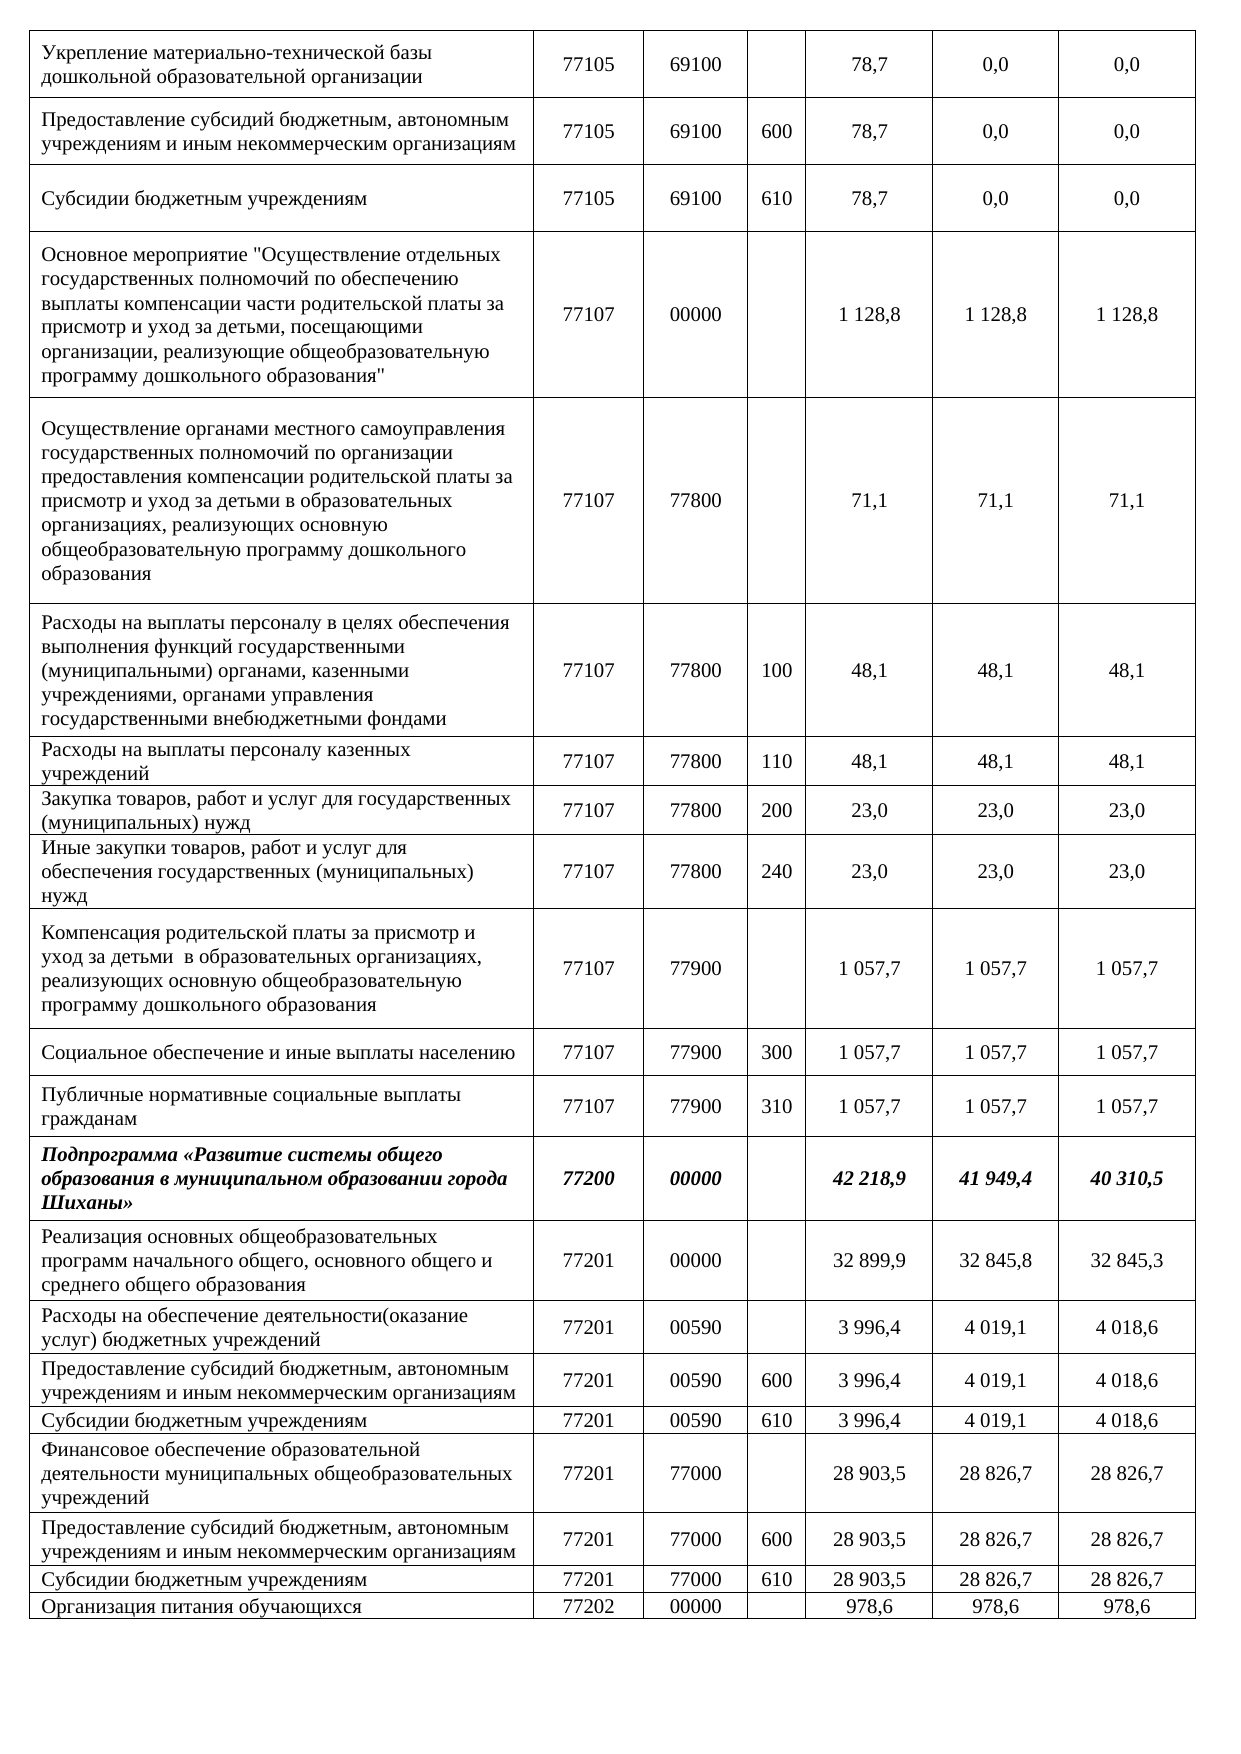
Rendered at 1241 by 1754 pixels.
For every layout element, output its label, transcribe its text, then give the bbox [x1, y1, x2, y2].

table_cell 77202 [534, 1593, 643, 1618]
table_cell 77900 [644, 909, 747, 1028]
table_cell [748, 1137, 805, 1220]
table_cell 0,0 [1059, 31, 1195, 97]
table_cell 71,1 [806, 398, 932, 603]
table_cell 77900 [644, 1076, 747, 1136]
table_cell 28 826,7 [1059, 1513, 1195, 1565]
table_cell 1 128,8 [933, 232, 1058, 397]
table_cell 00000 [644, 1221, 747, 1299]
table_cell 28 826,7 [1059, 1434, 1195, 1512]
table_cell 4 018,6 [1059, 1354, 1195, 1406]
table_cell 3 996,4 [806, 1301, 932, 1353]
table_cell 77800 [644, 737, 747, 785]
table_cell 1 057,7 [806, 1029, 932, 1074]
table_cell 48,1 [1059, 604, 1195, 736]
table_cell 310 [748, 1076, 805, 1136]
table_cell 300 [748, 1029, 805, 1074]
table_cell 4 019,1 [933, 1301, 1058, 1353]
table_cell 77201 [534, 1221, 643, 1299]
table_cell [748, 1593, 805, 1618]
table_cell 978,6 [933, 1593, 1058, 1618]
table_cell Основное мероприятие "Осуществление отдельных государственных полномочий по обеспечению выплаты компенсации части родительской платы за присмотр и уход за детьми, посещающими организации, реализующие общеобразовательную программу дошкольного образования" [30, 232, 533, 397]
table_cell 77800 [644, 786, 747, 834]
table_cell 00590 [644, 1354, 747, 1406]
table_cell 28 903,5 [806, 1566, 932, 1592]
table_cell [748, 1434, 805, 1512]
table_cell 69100 [644, 31, 747, 97]
table_cell 00000 [644, 1137, 747, 1220]
table_cell 77107 [534, 835, 643, 907]
table_cell 0,0 [933, 98, 1058, 164]
table_cell 78,7 [806, 165, 932, 231]
table_cell 77000 [644, 1513, 747, 1565]
table_cell 28 826,7 [933, 1566, 1058, 1592]
table_cell 200 [748, 786, 805, 834]
table_cell 600 [748, 1513, 805, 1565]
table_cell 0,0 [1059, 98, 1195, 164]
table_cell 77201 [534, 1566, 643, 1592]
table_cell 77201 [534, 1301, 643, 1353]
table_cell Субсидии бюджетным учреждениям [30, 165, 533, 231]
table_cell 23,0 [933, 786, 1058, 834]
table_cell Закупка товаров, работ и услуг для государственных (муниципальных) нужд [30, 786, 533, 834]
table_cell 00000 [644, 1593, 747, 1618]
table_cell 40 310,5 [1059, 1137, 1195, 1220]
table_cell 28 826,7 [933, 1513, 1058, 1565]
table_cell 23,0 [1059, 835, 1195, 907]
table_cell 77201 [534, 1354, 643, 1406]
table_cell 240 [748, 835, 805, 907]
table_cell 77201 [534, 1434, 643, 1512]
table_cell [30, 98, 533, 164]
table_cell 77900 [644, 1029, 747, 1074]
table_cell 32 845,8 [933, 1221, 1058, 1299]
table_cell 77105 [534, 31, 643, 97]
table_cell Предоставление субсидий бюджетным, автономным учреждениям и иным некоммерческим организациям [30, 1354, 533, 1406]
table_cell 23,0 [806, 835, 932, 907]
table_cell 00000 [644, 232, 747, 397]
table_cell 71,1 [1059, 398, 1195, 603]
table_cell Компенсация родительской платы за присмотр и уход за детьми в образовательных организациях, реализующих основную общеобразовательную программу дошкольного образования [30, 909, 533, 1028]
table_cell 32 899,9 [806, 1221, 932, 1299]
table_cell Предоставление субсидий бюджетным, автономным учреждениям и иным некоммерческим организациям [30, 1513, 533, 1565]
table_cell 48,1 [933, 737, 1058, 785]
table_cell 41 949,4 [933, 1137, 1058, 1220]
table_cell 1 128,8 [1059, 232, 1195, 397]
table_cell 77105 [534, 165, 643, 231]
table_cell Социальное обеспечение и иные выплаты населению [30, 1029, 533, 1074]
table_cell 77800 [644, 398, 747, 603]
table_cell 1 057,7 [806, 1076, 932, 1136]
table_cell 77107 [534, 1029, 643, 1074]
table_cell 48,1 [1059, 737, 1195, 785]
table_cell 4 018,6 [1059, 1301, 1195, 1353]
table_cell 1 057,7 [806, 909, 932, 1028]
table_cell 3 996,4 [806, 1407, 932, 1432]
table_cell 28 826,7 [933, 1434, 1058, 1512]
table_cell Финансовое обеспечение образовательной деятельности муниципальных общеобразовательных учреждений [30, 1434, 533, 1512]
table_cell 77107 [534, 232, 643, 397]
table_cell 4 019,1 [933, 1354, 1058, 1406]
table_cell 1 057,7 [933, 1029, 1058, 1074]
table_cell 1 057,7 [933, 909, 1058, 1028]
table_cell [748, 232, 805, 397]
table_cell Публичные нормативные социальные выплаты гражданам [30, 1076, 533, 1136]
table_cell Расходы на выплаты персоналу казенных учреждений [30, 737, 533, 785]
table_cell [748, 1301, 805, 1353]
table_cell 0,0 [1059, 165, 1195, 231]
table_cell 77000 [644, 1434, 747, 1512]
table_cell Расходы на выплаты персоналу в целях обеспечения выполнения функций государственными (муниципальными) органами, казенными учреждениями, органами управления государственными внебюджетными фондами [30, 604, 533, 736]
table_cell Субсидии бюджетным учреждениям [30, 1566, 533, 1592]
table_cell Иные закупки товаров, работ и услуг для обеспечения государственных (муниципальных) нужд [30, 835, 533, 907]
table_cell 77107 [534, 786, 643, 834]
table_cell 1 128,8 [806, 232, 932, 397]
table_cell 23,0 [933, 835, 1058, 907]
table_cell 77201 [534, 1513, 643, 1565]
table_cell 69100 [644, 165, 747, 231]
table_cell 78,7 [806, 98, 932, 164]
table_cell 77107 [534, 398, 643, 603]
table_cell 77107 [534, 737, 643, 785]
table_cell Подпрограмма «Развитие системы общего образования в муниципальном образовании города Шиханы» [30, 1137, 533, 1220]
table_cell 978,6 [806, 1593, 932, 1618]
table_cell [748, 31, 805, 97]
table_cell 23,0 [1059, 786, 1195, 834]
table_cell 600 [748, 1354, 805, 1406]
table_cell [748, 398, 805, 603]
table_cell [748, 909, 805, 1028]
table_cell 00590 [644, 1407, 747, 1432]
table_cell 77107 [534, 909, 643, 1028]
table_cell 1 057,7 [1059, 1076, 1195, 1136]
table_cell 23,0 [806, 786, 932, 834]
table_cell 0,0 [933, 165, 1058, 231]
table_cell 77105 [534, 98, 643, 164]
table_cell 1 057,7 [1059, 909, 1195, 1028]
table_cell 42 218,9 [806, 1137, 932, 1220]
table_cell 00590 [644, 1301, 747, 1353]
table_cell 48,1 [806, 604, 932, 736]
table_cell 1 057,7 [933, 1076, 1058, 1136]
table_cell 978,6 [1059, 1593, 1195, 1618]
table_cell 1 057,7 [1059, 1029, 1195, 1074]
table_cell 77107 [534, 1076, 643, 1136]
table_cell 28 903,5 [806, 1434, 932, 1512]
table_cell [748, 1221, 805, 1299]
table_cell 77107 [534, 604, 643, 736]
table_cell 77800 [644, 604, 747, 736]
table_cell 100 [748, 604, 805, 736]
table_cell 4 019,1 [933, 1407, 1058, 1432]
table_cell 4 018,6 [1059, 1407, 1195, 1432]
table_cell 610 [748, 1566, 805, 1592]
table_cell 71,1 [933, 398, 1058, 603]
table_cell 28 826,7 [1059, 1566, 1195, 1592]
table_cell 32 845,3 [1059, 1221, 1195, 1299]
table_cell 77800 [644, 835, 747, 907]
table_cell 0,0 [933, 31, 1058, 97]
table_cell 77200 [534, 1137, 643, 1220]
table_cell 600 [748, 98, 805, 164]
table_cell 77000 [644, 1566, 747, 1592]
table_cell 28 903,5 [806, 1513, 932, 1565]
table_cell 110 [748, 737, 805, 785]
table_cell 48,1 [806, 737, 932, 785]
table_cell Укрепление материально-технической базы дошкольной образовательной организации [30, 31, 533, 97]
table_cell 610 [748, 165, 805, 231]
table_cell 69100 [644, 98, 747, 164]
table_cell 48,1 [933, 604, 1058, 736]
table_cell 77201 [534, 1407, 643, 1432]
table_cell Организация питания обучающихся [30, 1593, 533, 1618]
table_cell 610 [748, 1407, 805, 1432]
table_cell Субсидии бюджетным учреждениям [30, 1407, 533, 1432]
table_cell 78,7 [806, 31, 932, 97]
table_cell Расходы на обеспечение деятельности(оказание услуг) бюджетных учреждений [30, 1301, 533, 1353]
table_cell Реализация основных общеобразовательных программ начального общего, основного общего и среднего общего образования [30, 1221, 533, 1299]
table_cell 3 996,4 [806, 1354, 932, 1406]
table_cell Осуществление органами местного самоуправления государственных полномочий по организации предоставления компенсации родительской платы за присмотр и уход за детьми в образовательных организациях, реализующих основную общеобразовательную программу дошкольного образования [30, 398, 533, 603]
